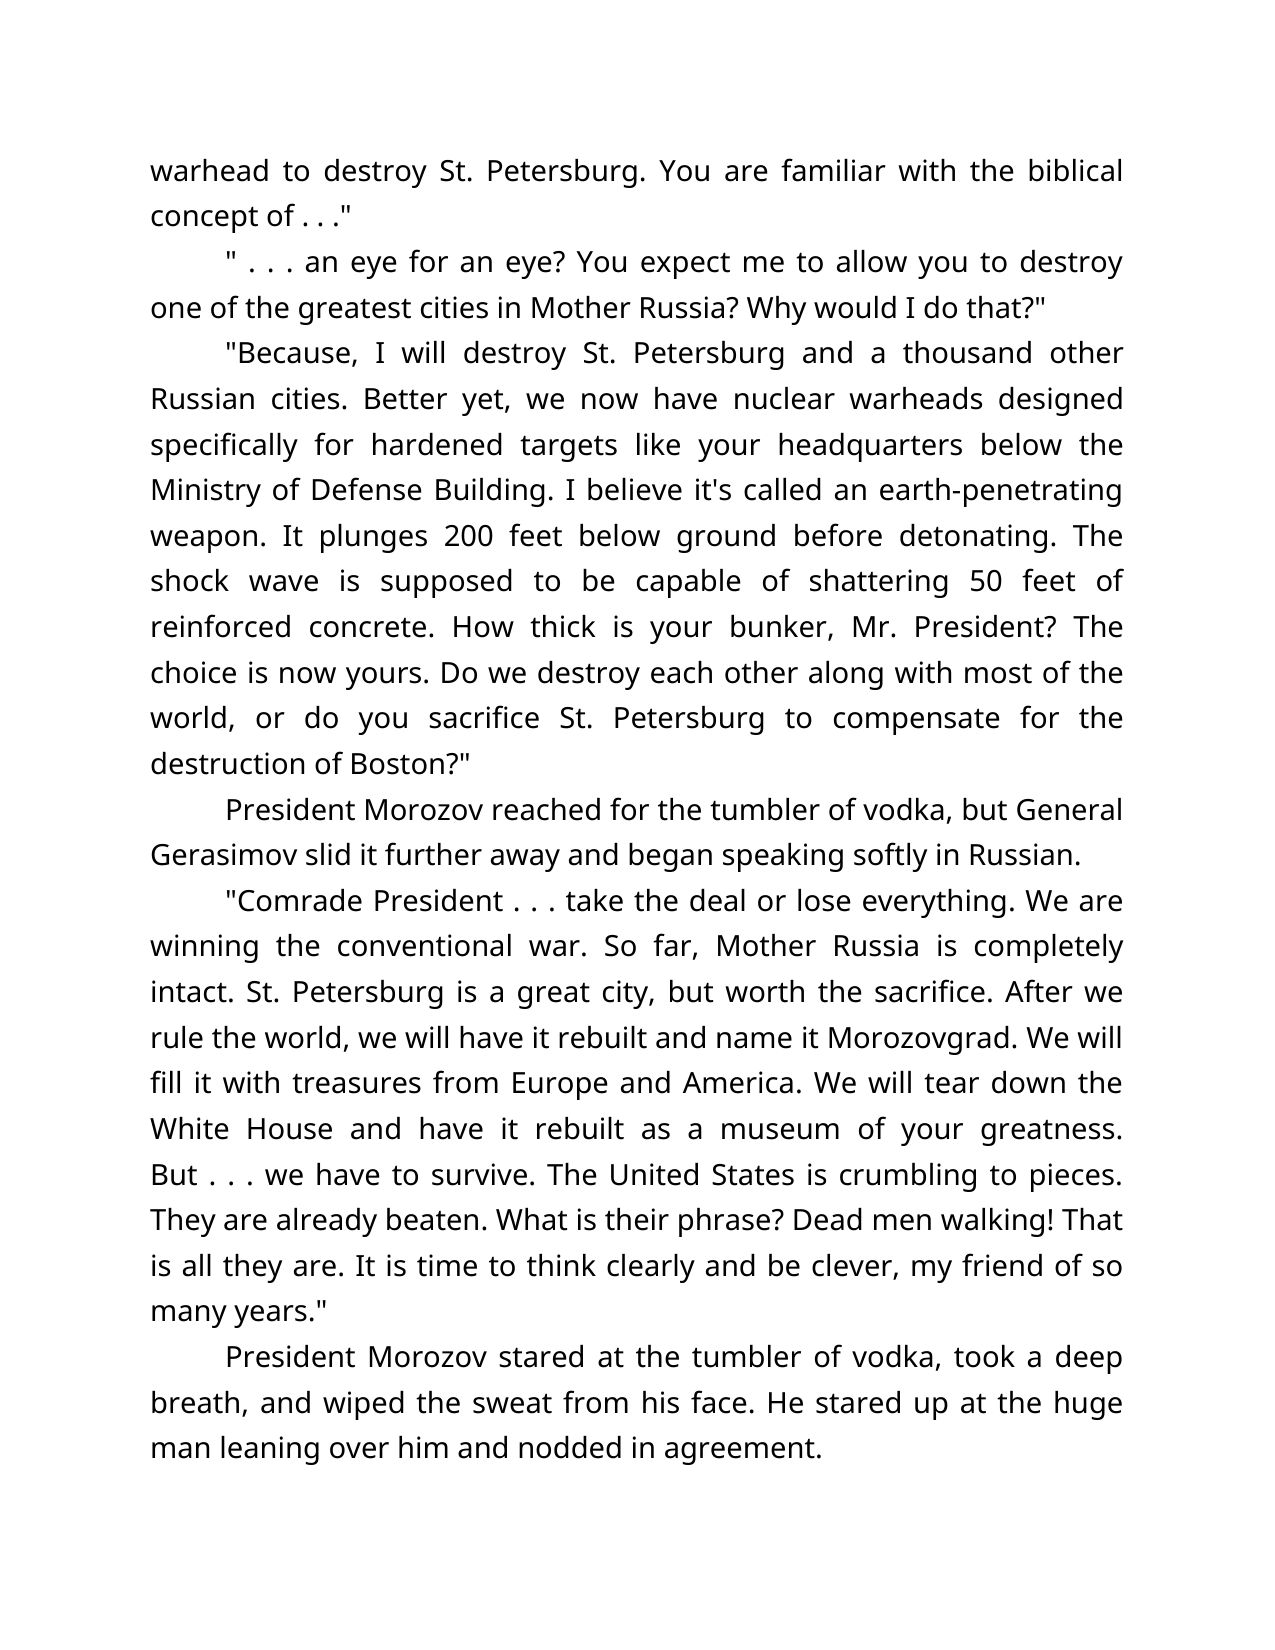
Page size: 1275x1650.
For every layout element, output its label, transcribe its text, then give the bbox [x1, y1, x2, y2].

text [150, 150, 1125, 235]
text " . . . an eye for an eye? You expect me to allow you to destroy one of the greatest cities in Mother Russia? Why would I do that?" [150, 241, 1125, 327]
text "Comrade President . . . take the deal or lose everything. We are winning the conventional war. So far, Mother Russia is completely intact. St. Petersburg is a great city, but worth the sacrifice. After we rule the world, we will have it rebuilt and name it Morozovgrad. We will fill it with treasures from Europe and America. We will tear down the White House and have it rebuilt as a museum of your greatness. But . . . we have to survive. The United States is crumbling to pieces. They are already beaten. What is their phrase? Dead men walking! That is all they are. It is time to think clearly and be clever, my friend of so many years." [150, 880, 1125, 1330]
text President Morozov stared at the tumbler of vodka, took a deep breath, and wiped the sweat from his face. He stared up at the huge man leaning over him and nodded in agreement. [150, 1336, 1125, 1467]
text President Morozov reached for the tumbler of vodka, but General Gerasimov slid it further away and began speaking softly in Russian. [150, 789, 1125, 874]
text "Because, I will destroy St. Petersburg and a thousand other Russian cities. Better yet, we now have nuclear warheads designed specifically for hardened targets like your headquarters below the Ministry of Defense Building. I believe it's called an earth-penetrating weapon. It plunges 200 feet below ground before detonating. The shock wave is supposed to be capable of shattering 50 feet of reinforced concrete. How thick is your bunker, Mr. President? The choice is now yours. Do we destroy each other along with most of the world, or do you sacrifice St. Petersburg to compensate for the destruction of Boston?" [150, 332, 1125, 783]
